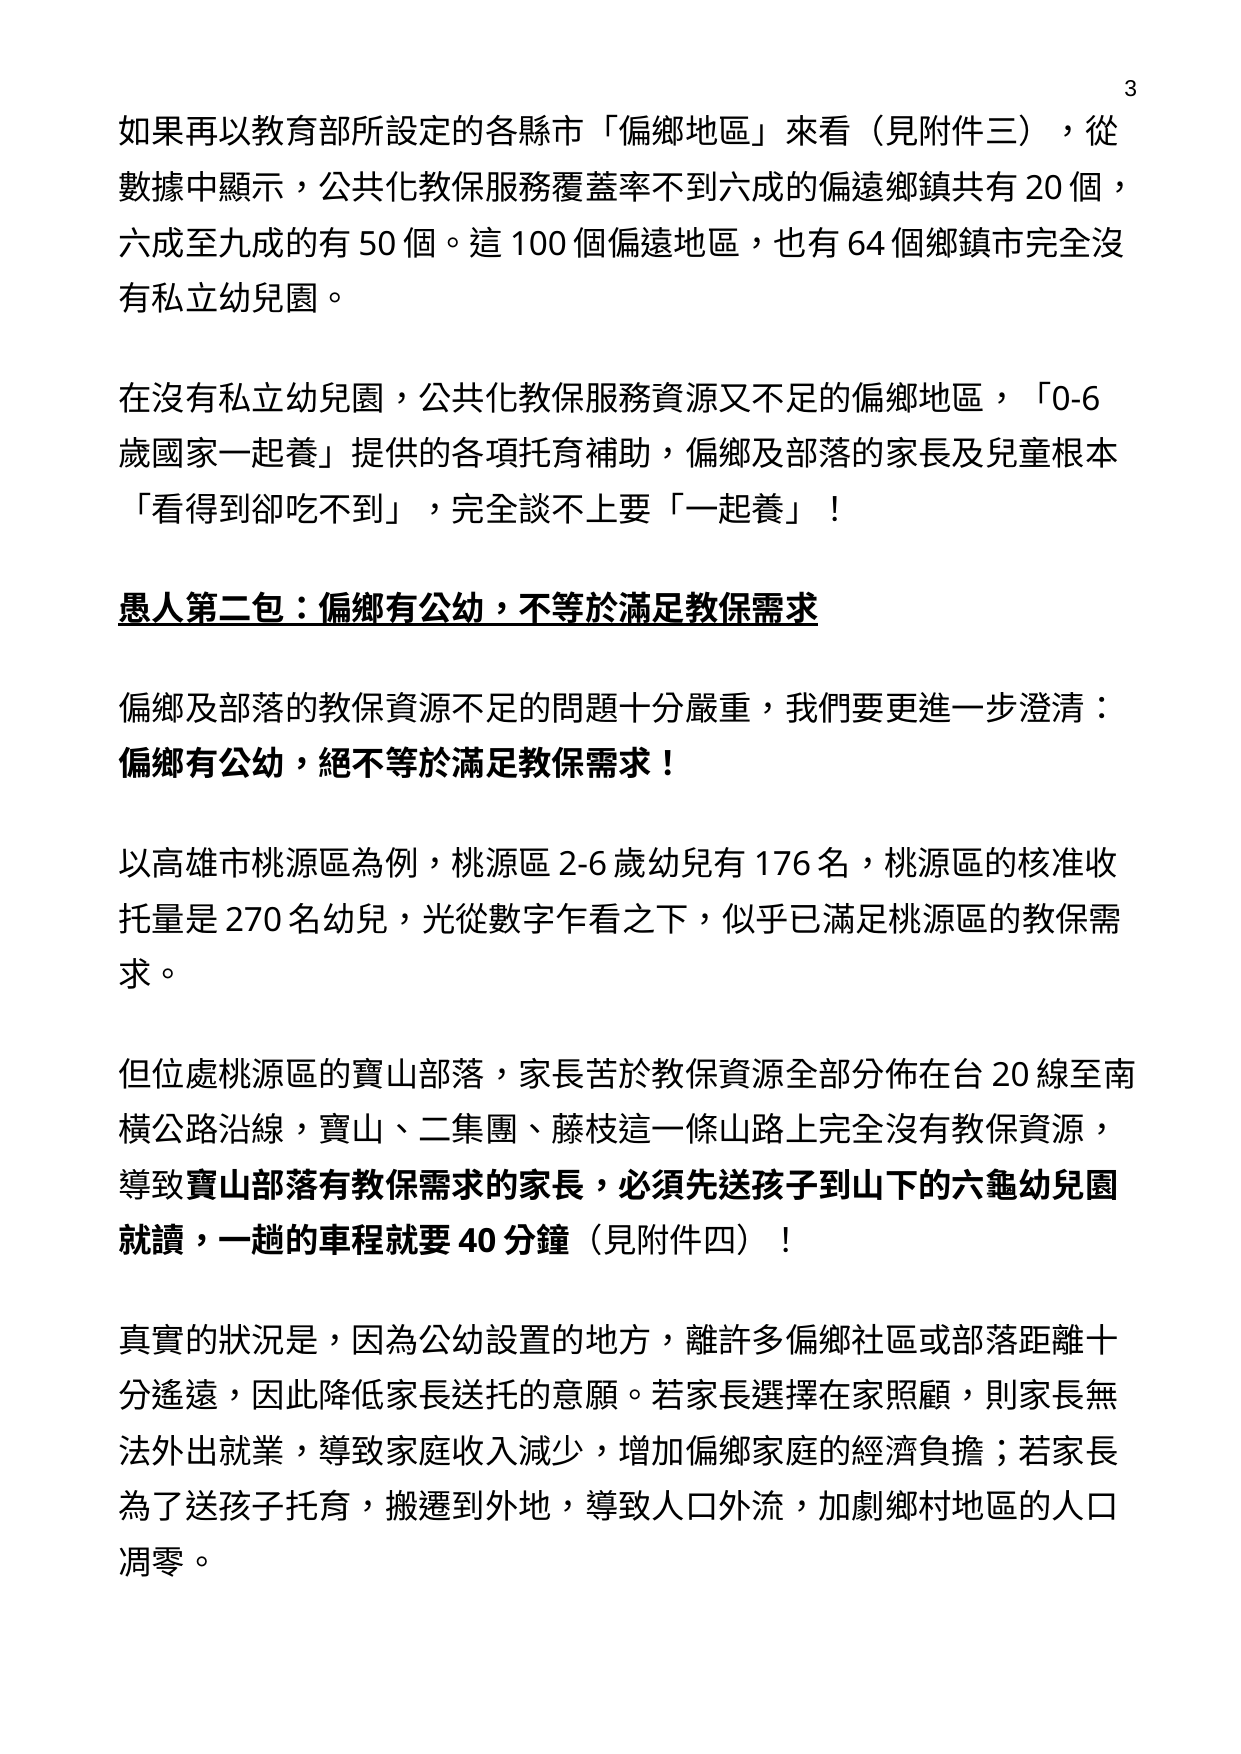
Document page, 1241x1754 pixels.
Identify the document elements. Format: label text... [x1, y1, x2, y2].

text 如果再以教育部所設定的各縣市「偏鄉地區」來看（見附件三），從數據中顯示，公共化教保服務覆蓋率不到六成的偏遠鄉鎮共有20個，六成至九成的有50個。這100個偏遠地區，也有64個鄉鎮市完全沒有私立幼兒園。 [118, 105, 1137, 320]
text 愚人第二包：偏鄉有公幼，不等於滿足教保需求 [118, 582, 1137, 630]
text 但位處桃源區的寶山部落，家長苦於教保資源全部分佈在台20線至南橫公路沿線，寶山、二集團、藤枝這一條山路上完全沒有教保資源，導致寶山部落有教保需求的家長，必須先送孩子到山下的六龜幼兒園就讀，一趟的車程就要40分鐘（見附件四）！ [118, 1047, 1137, 1262]
text 真實的狀況是，因為公幼設置的地方，離許多偏鄉社區或部落距離十分遙遠，因此降低家長送托的意願。若家長選擇在家照顧，則家長無法外出就業，導致家庭收入減少，增加偏鄉家庭的經濟負擔；若家長為了送孩子托育，搬遷到外地，導致人口外流，加劇鄉村地區的人口凋零。 [118, 1314, 1137, 1584]
text 偏鄉及部落的教保資源不足的問題十分嚴重，我們要更進一步澄清：偏鄉有公幼，絕不等於滿足教保需求！ [118, 682, 1137, 785]
text 以高雄市桃源區為例，桃源區2-6歲幼兒有176名，桃源區的核准收托量是270名幼兒，光從數字乍看之下，似乎已滿足桃源區的教保需求。 [118, 837, 1137, 996]
text 在沒有私立幼兒園，公共化教保服務資源又不足的偏鄉地區，「0-6歲國家一起養」提供的各項托育補助，偏鄉及部落的家長及兒童根本「看得到卻吃不到」，完全談不上要「一起養」！ [118, 371, 1137, 531]
